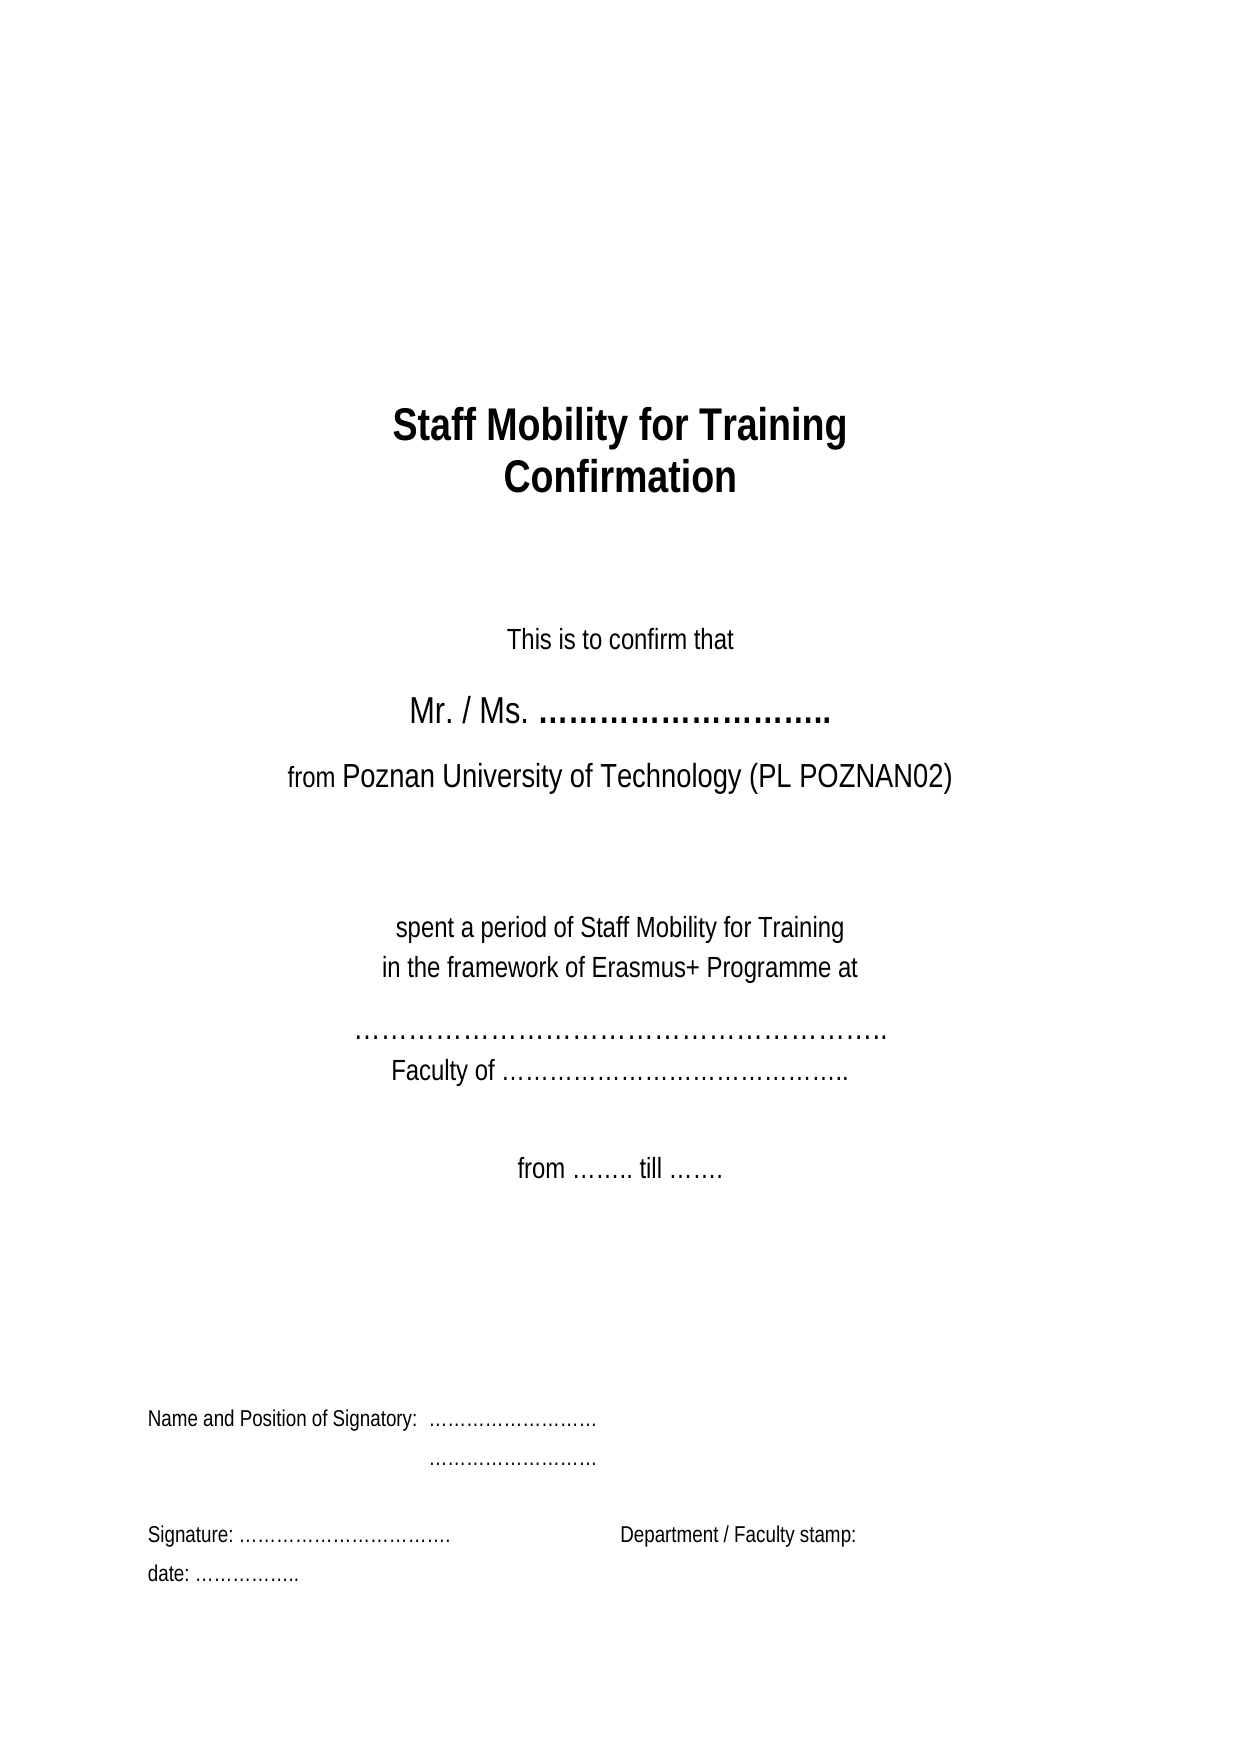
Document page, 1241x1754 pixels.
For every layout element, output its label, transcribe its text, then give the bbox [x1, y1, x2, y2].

text spent a period of Staff Mobility for Training [148, 910, 1093, 944]
text This is to confirm that [148, 622, 1093, 655]
text from …….. till ……. [148, 1151, 1093, 1184]
text Confirmation [148, 450, 1093, 502]
text date: …………….. [148, 1560, 1093, 1586]
text in the framework of Erasmus+ Programme at [148, 950, 1093, 983]
text Signature: ……………………………. Department / Faculty stamp: [148, 1521, 1093, 1548]
text ………………………………………………….. [148, 1008, 1093, 1047]
text Faculty of …………………………………….. [148, 1053, 1093, 1086]
text Staff Mobility for Training [148, 397, 1093, 450]
text ……………………… [148, 1443, 1093, 1470]
text Name and Position of Signatory: ……………………… [148, 1405, 1093, 1431]
text from Poznan University of Technology (PL POZNAN02) [148, 757, 1093, 795]
text Mr. / Ms. ……………………….. [148, 689, 1093, 732]
